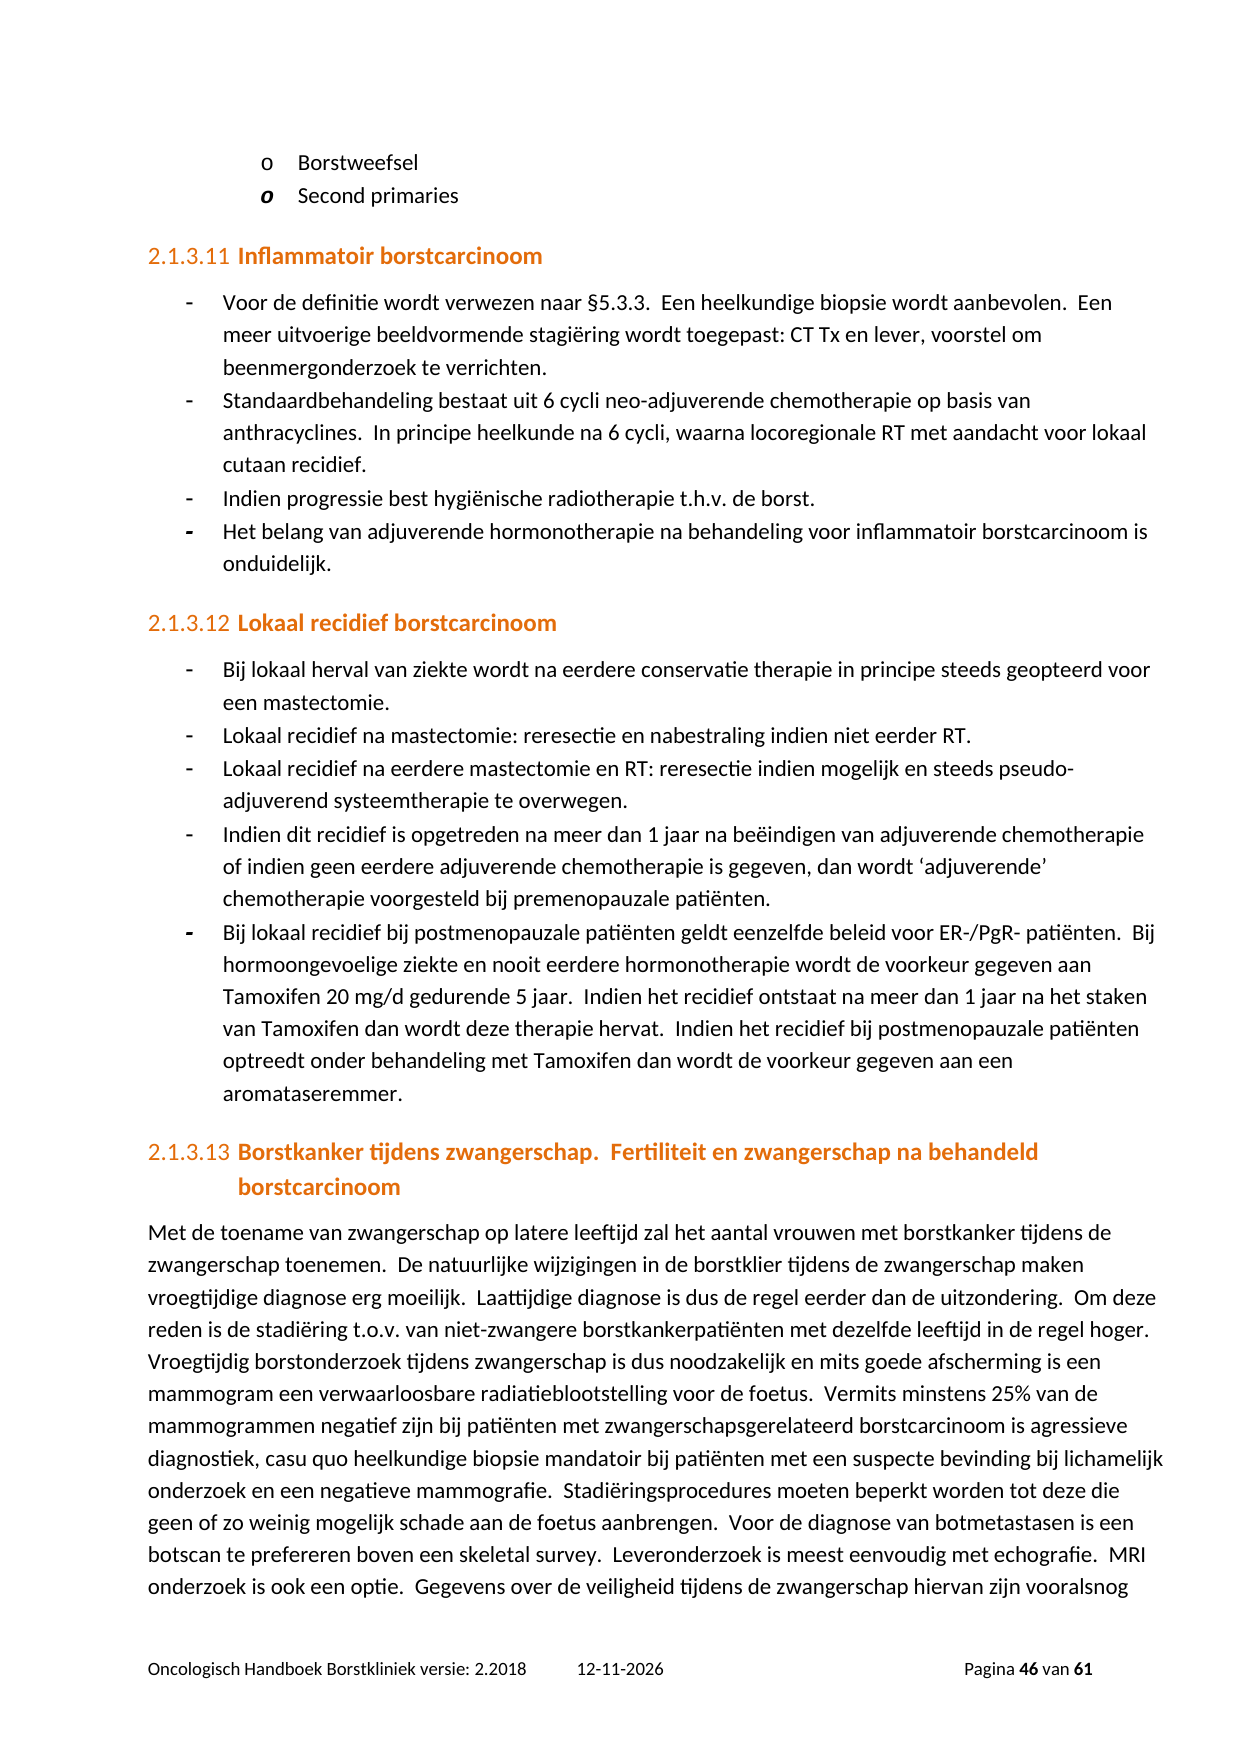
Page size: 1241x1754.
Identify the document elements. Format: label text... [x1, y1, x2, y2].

subtitle Inflammatoir borstcarcinoom [148, 240, 1165, 270]
list Indien dit recidief is opgetreden na meer dan 1 jaar na beëindigen van adjuverende chemotherapie of indien geen eerdere adjuverende chemotherapie is gegeven, dan wordt ‘adjuverende’ chemotherapie voorgesteld bij premenopauzale patiënten. [185, 819, 1165, 912]
list Standaardbehandeling bestaat uit 6 cycli neo-adjuverende chemotherapie op basis van anthracyclines. In principe heelkunde na 6 cycli, waarna locoregionale RT met aandacht voor lokaal cutaan recidief. [185, 385, 1165, 478]
list Borstweefsel [260, 148, 1165, 177]
list Lokaal recidief na mastectomie: reresectie en nabestraling indien niet eerder RT. [185, 720, 1165, 749]
list Bij lokaal herval van ziekte wordt na eerdere conservatie therapie in principe steeds geopteerd voor een mastectomie. [185, 654, 1165, 716]
subtitle Borstkanker tijdens zwangerschap. Fertiliteit en zwangerschap na behandeld borstcarcinoom [148, 1136, 1165, 1201]
list Indien progressie best hygiënische radiotherapie t.h.v. de borst. [185, 483, 1165, 512]
list Second primaries [260, 181, 1165, 210]
list Bij lokaal recidief bij postmenopauzale patiënten geldt eenzelfde beleid voor ER-/PgR- patiënten. Bij hormoongevoelige ziekte en nooit eerdere hormonotherapie wordt de voorkeur gegeven aan Tamoxifen 20 mg/d gedurende 5 jaar. Indien het recidief ontstaat na meer dan 1 jaar na het staken van Tamoxifen dan wordt deze therapie hervat. Indien het recidief bij postmenopauzale patiënten optreedt onder behandeling met Tamoxifen dan wordt de voorkeur gegeven aan een aromataseremmer. [185, 917, 1165, 1107]
list Voor de definitie wordt verwezen naar §5.3.3. Een heelkundige biopsie wordt aanbevolen. Een meer uitvoerige beeldvormende stagiëring wordt toegepast: CT Tx en lever, voorstel om beenmergonderzoek te verrichten. [185, 287, 1165, 381]
list Het belang van adjuverende hormonotherapie na behandeling voor inflammatoir borstcarcinoom is onduidelijk. [185, 516, 1165, 578]
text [148, 1218, 1165, 1600]
list Lokaal recidief na eerdere mastectomie en RT: reresectie indien mogelijk en steeds pseudo-adjuverend systeemtherapie te overwegen. [185, 753, 1165, 815]
subtitle Lokaal recidief borstcarcinoom [148, 607, 1165, 637]
